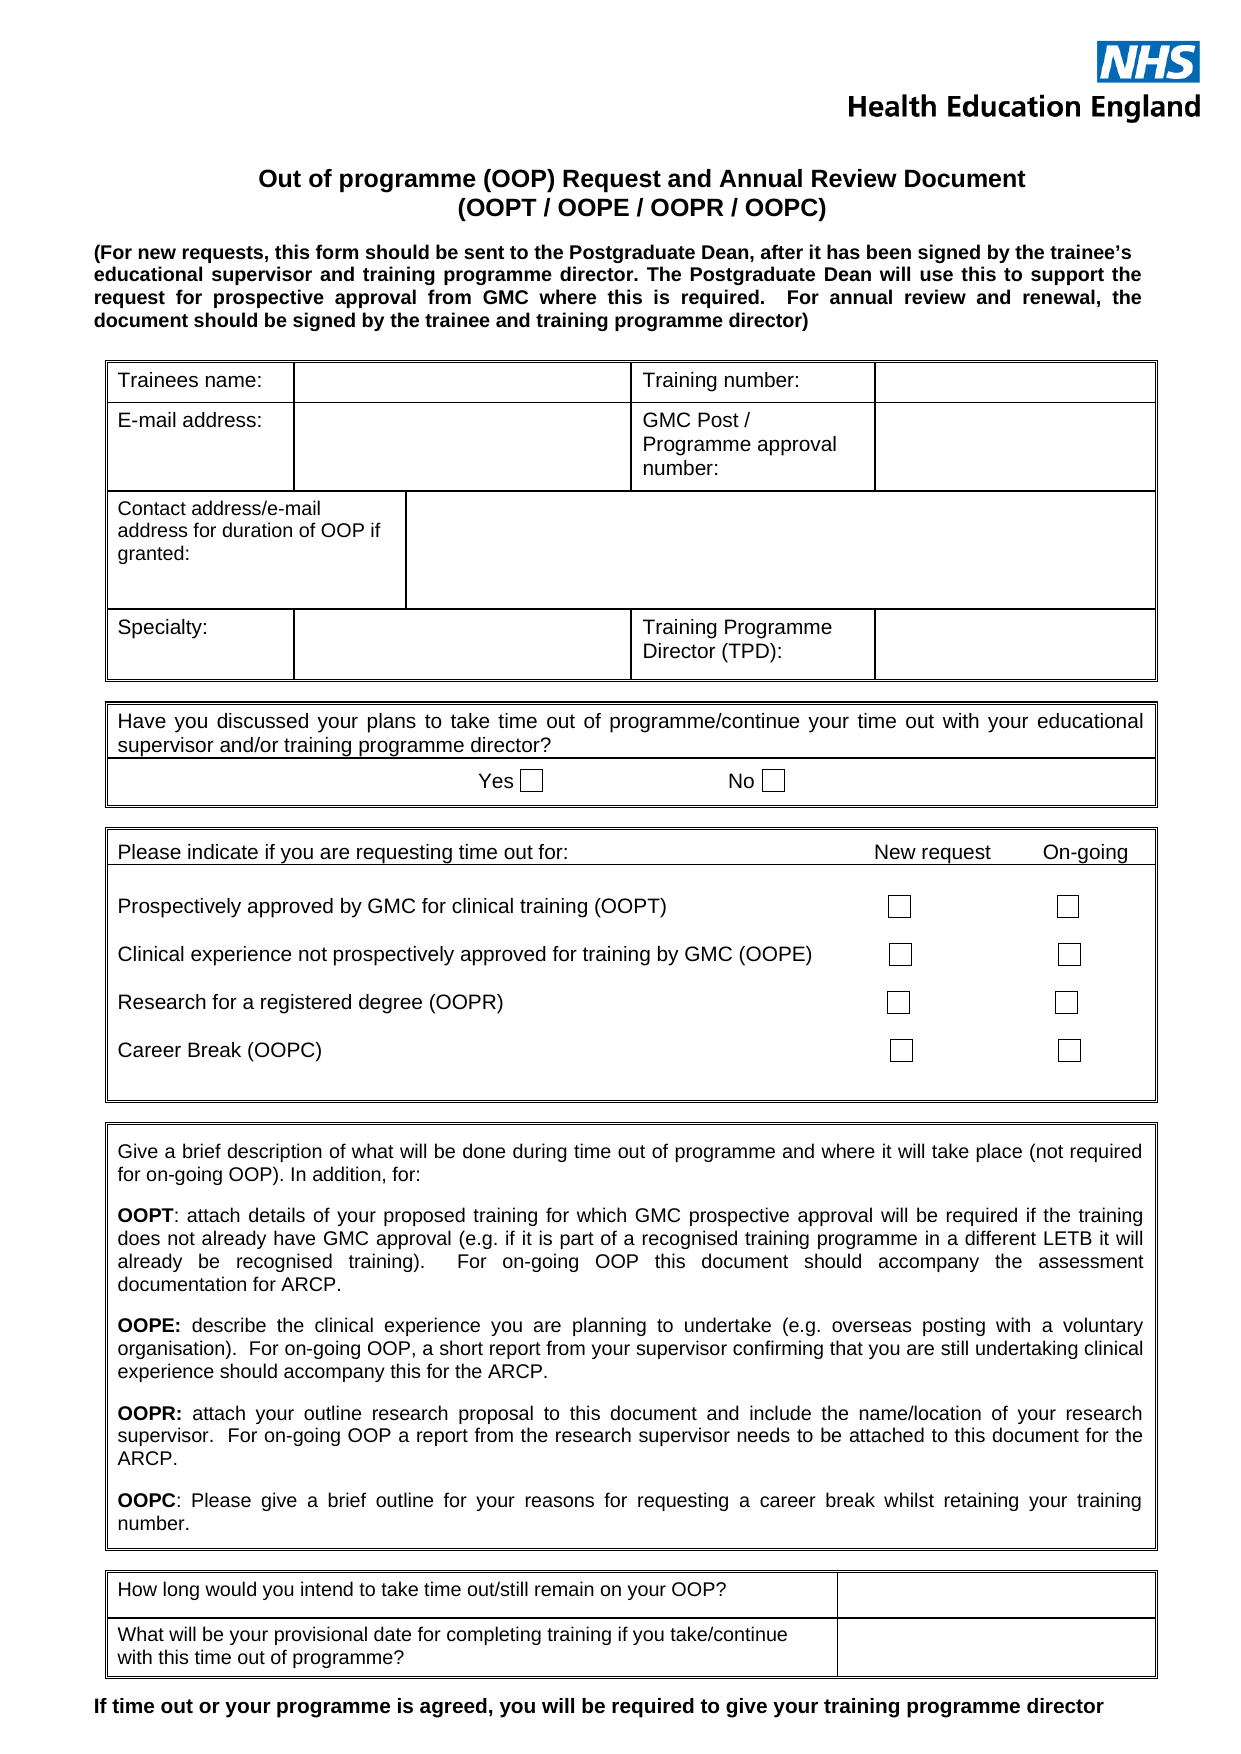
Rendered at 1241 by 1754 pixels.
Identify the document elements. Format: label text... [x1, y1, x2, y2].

table_cell [295, 403, 630, 490]
table_cell [407, 492, 1155, 608]
table_cell [876, 610, 1155, 679]
table_cell [876, 403, 1155, 490]
text If time out or your programme is agreed, you will be required to give your training programme director [93, 1693, 1143, 1717]
subtitle Out of programme (OOP) Request and Annual Review Document (OOPT / OOPE / OOPR / OOPC) [187, 164, 1097, 221]
table_cell Specialty: [108, 610, 293, 679]
table_header Training number: [632, 363, 874, 402]
table_cell [295, 610, 630, 679]
table_cell Contact address/e-mail address for duration of OOP if granted: [108, 492, 405, 608]
table_header Please indicate if you are requesting time out for: New request On-going [108, 830, 1155, 864]
table_cell GMC Post / Programme approval number: [632, 403, 874, 490]
table_cell [838, 1619, 1155, 1676]
table_header [876, 363, 1155, 402]
table_header Have you discussed your plans to take time out of programme/continue your time out with your educational supervisor and/or training programme director? [108, 705, 1155, 757]
table_header Trainees name: [108, 363, 293, 402]
picture [807, 0, 1241, 164]
table_header [838, 1573, 1155, 1617]
table_cell E-mail address: [108, 403, 293, 490]
table_cell Prospectively approved by GMC for clinical training (OOPT) Clinical experience not prospectively approved for training by GMC (OOPE) Research for a registered degree (OOPR) Career Break (OOPC) [108, 865, 1155, 1100]
table_cell What will be your provisional date for completing training if you take/continue with this time out of programme? [108, 1619, 837, 1676]
table_header [295, 363, 630, 402]
subtitle (For new requests, this form should be sent to the Postgraduate Dean, after it has been signed by the trainee’s [93, 241, 1143, 263]
table_cell Yes No [108, 759, 1155, 804]
subtitle educational supervisor and training programme director. The Postgraduate Dean will use this to support the request for prospective approval from GMC where this is required. For annual review and renewal, the document should be signed by the trainee and training programme director) [93, 263, 1143, 331]
table_header Give a brief description of what will be done during time out of programme and where it will take place (not required for on-going OOP). In addition, for: OOPT: attach details of your proposed training for which GMC prospective approval will be required if the training does not already have GMC approval (e.g. if it is part of a recognised training programme in a different LETB it will already be recognised training). For on-going OOP this document should accompany the assessment documentation for ARCP. OOPE: describe the clinical experience you are planning to undertake (e.g. overseas posting with a voluntary organisation). For on-going OOP, a short report from your supervisor confirming that you are still undertaking clinical experience should accompany this for the ARCP. OOPR: attach your outline research proposal to this document and include the name/location of your research supervisor. For on-going OOP a report from the research supervisor needs to be attached to this document for the ARCP. OOPC: Please give a brief outline for your reasons for requesting a career break whilst retaining your training number. [108, 1125, 1155, 1547]
table_cell Training Programme Director (TPD): [632, 610, 874, 679]
table_header How long would you intend to take time out/still remain on your OOP? [108, 1573, 837, 1617]
